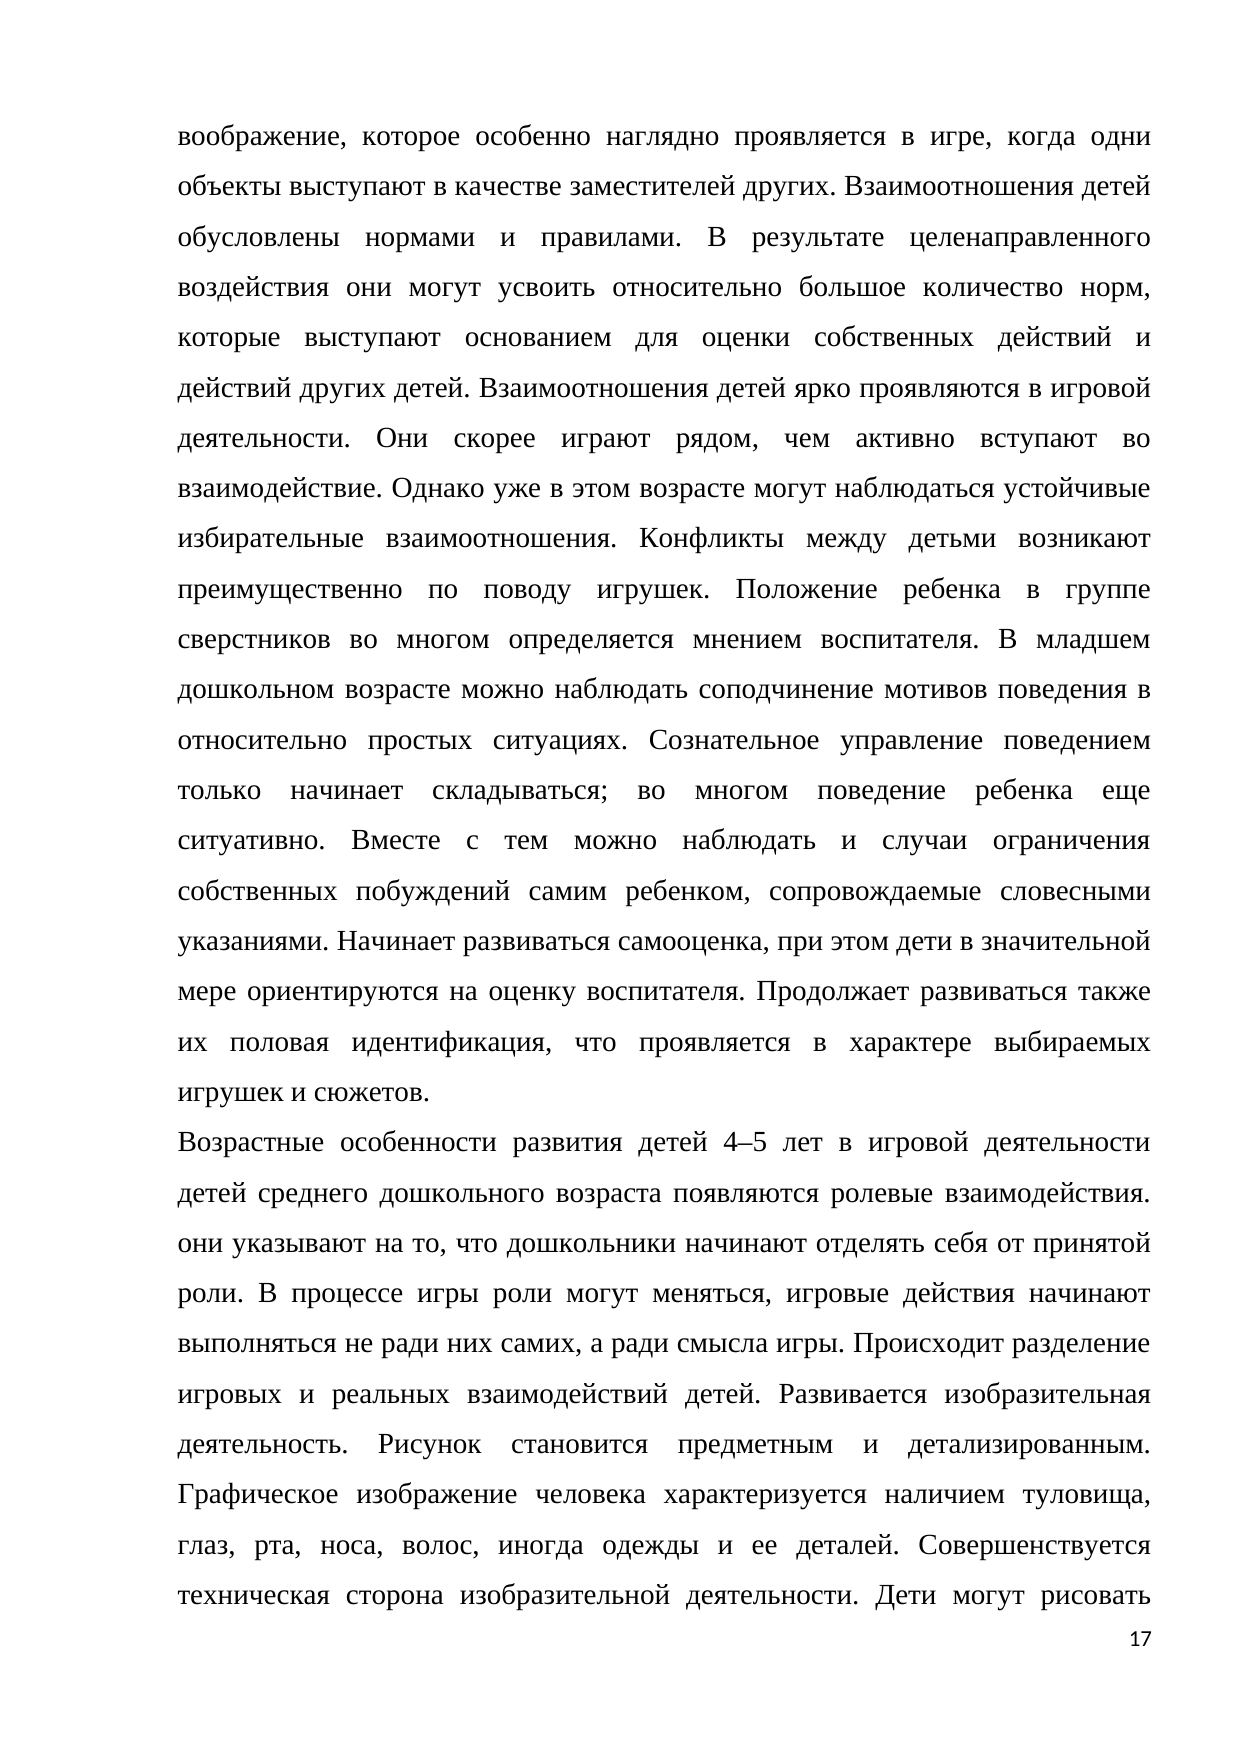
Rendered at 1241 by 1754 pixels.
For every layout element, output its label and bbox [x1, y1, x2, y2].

text [177, 118, 1152, 1108]
text [177, 1124, 1152, 1611]
